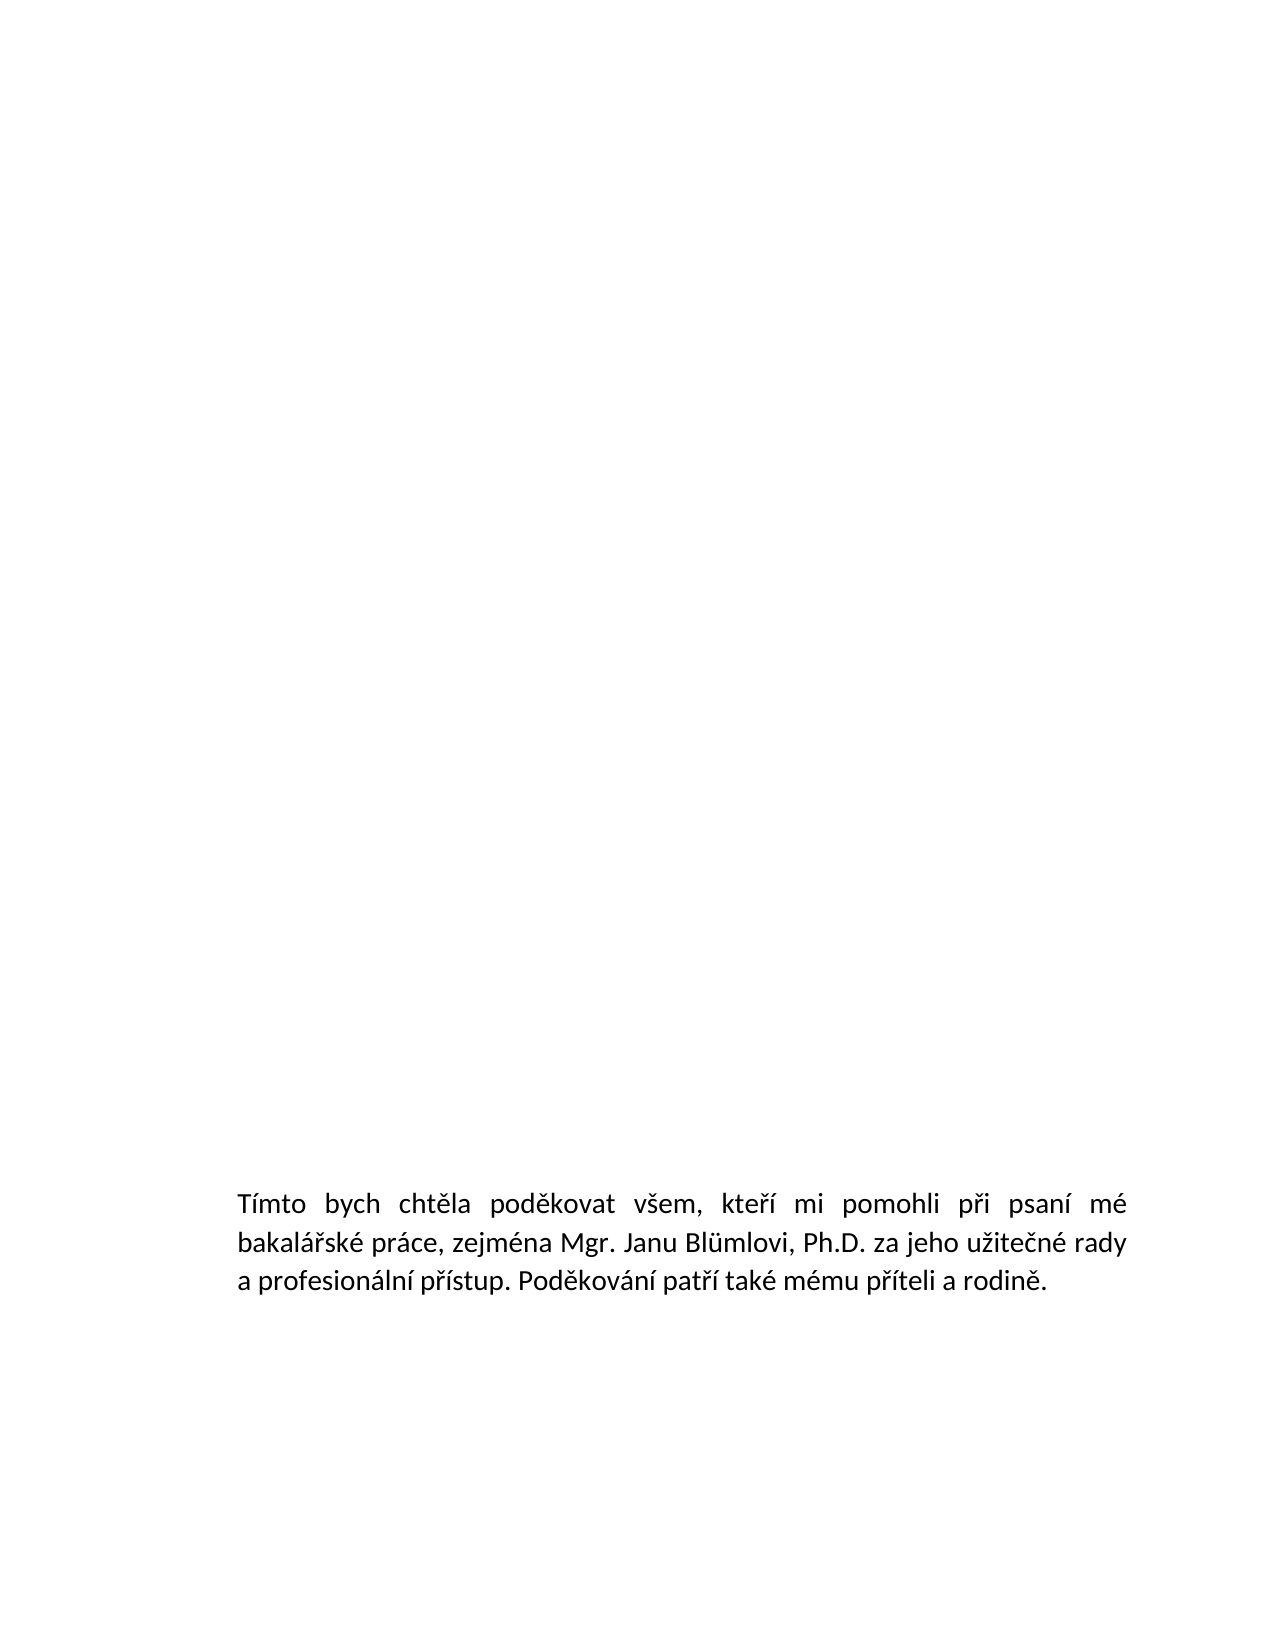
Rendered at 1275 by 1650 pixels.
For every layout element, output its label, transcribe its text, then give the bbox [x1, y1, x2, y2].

text Tímto bych chtěla poděkovat všem, kteří mi pomohli při psaní mé bakalářské práce, zejména Mgr. Janu Blümlovi, Ph.D. za jeho užitečné rady a profesionální přístup. Poděkování patří také mému příteli a rodině. [237, 1185, 1128, 1298]
